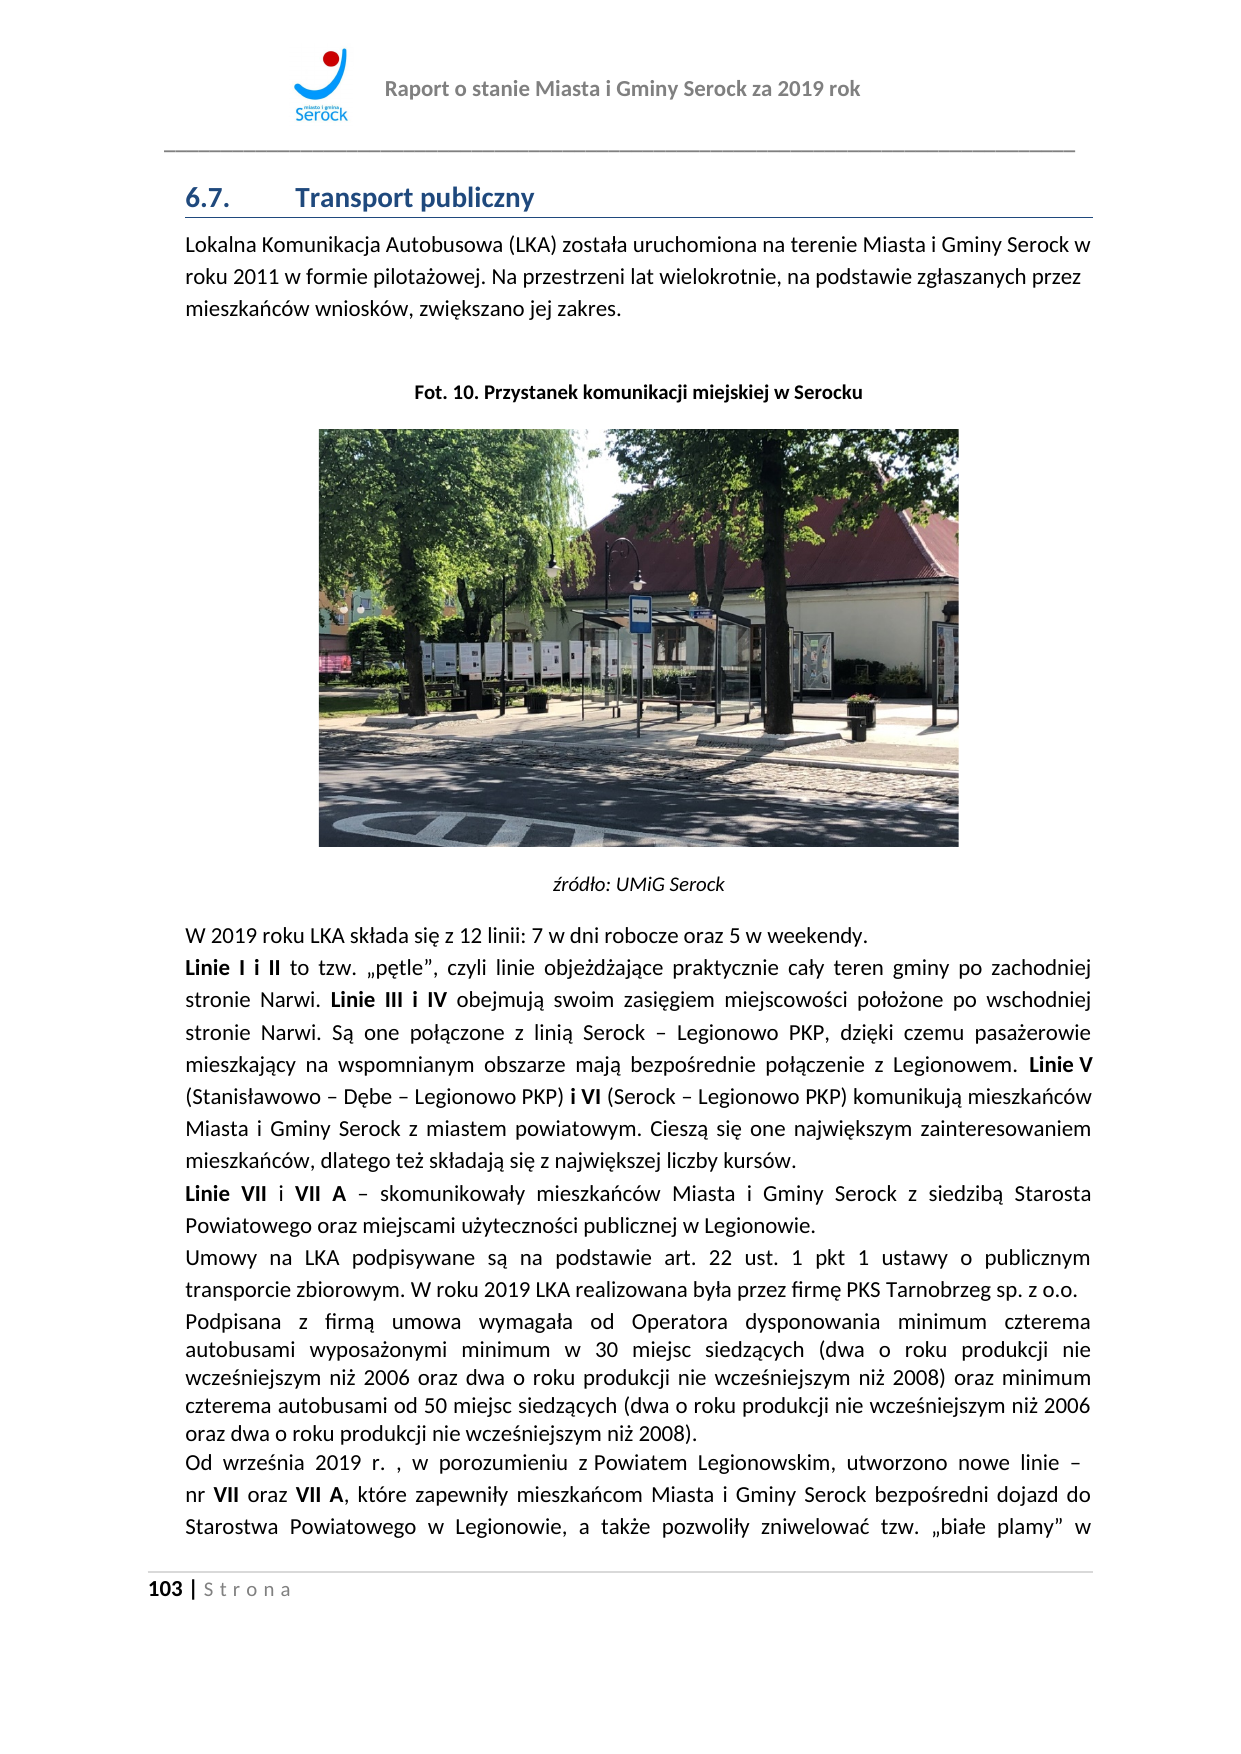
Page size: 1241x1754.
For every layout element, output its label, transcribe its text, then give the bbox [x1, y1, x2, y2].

text źródło: UMiG Serock [185, 871, 1093, 897]
picture [288, 43, 354, 126]
text W 2019 roku LKA składa się z 12 linii: 7 w dni robocze oraz 5 w weekendy. [185, 921, 1093, 949]
text Umowy na LKA podpisywane są na podstawie art. 22 ust. 1 pkt 1 ustawy o publicznym transporcie zbiorowym. W roku 2019 LKA realizowana była przez firmę PKS Tarnobrzeg sp. z o.o. [185, 1243, 1093, 1303]
picture [318, 429, 959, 847]
text Lokalna Komunikacja Autobusowa (LKA) została uruchomiona na terenie Miasta i Gminy Serock w roku 2011 w formie pilotażowej. Na przestrzeni lat wielokrotnie, na podstawie zgłaszanych przez mieszkańców wniosków, zwiększano jej zakres. [185, 230, 1093, 322]
text Linie VII i VII A – skomunikowały mieszkańców Miasta i Gminy Serock z siedzibą Starosta Powiatowego oraz miejscami użyteczności publicznej w Legionowie. [185, 1179, 1093, 1239]
subtitle Transport publiczny [185, 179, 1093, 217]
text Podpisana z firmą umowa wymagała od Operatora dysponowania minimum czterema autobusami wyposażonymi minimum w 30 miejsc siedzących (dwa o roku produkcji nie wcześniejszym niż 2006 oraz dwa o roku produkcji nie wcześniejszym niż 2008) oraz minimum czterema autobusami od 50 miejsc siedzących (dwa o roku produkcji nie wcześniejszym niż 2006 oraz dwa o roku produkcji nie wcześniejszym niż 2008). [185, 1307, 1093, 1448]
text Fot. 10. Przystanek komunikacji miejskiej w Serocku [185, 379, 1093, 405]
text Linie I i II to tzw. „pętle”, czyli linie objeżdżające praktycznie cały teren gminy po zachodniej stronie Narwi. Linie III i IV obejmują swoim zasięgiem miejscowości położone po wschodniej stronie Narwi. Są one połączone z linią Serock – Legionowo PKP, dzięki czemu pasażerowie mieszkający na wspomnianym obszarze mają bezpośrednie połączenie z Legionowem. Linie V (Stanisławowo – Dębe – Legionowo PKP) i VI (Serock – Legionowo PKP) komunikują mieszkańców Miasta i Gminy Serock z miastem powiatowym. Cieszą się one największym zainteresowaniem mieszkańców, dlatego też składają się z największej liczby kursów. [185, 953, 1093, 1174]
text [185, 1448, 1093, 1540]
